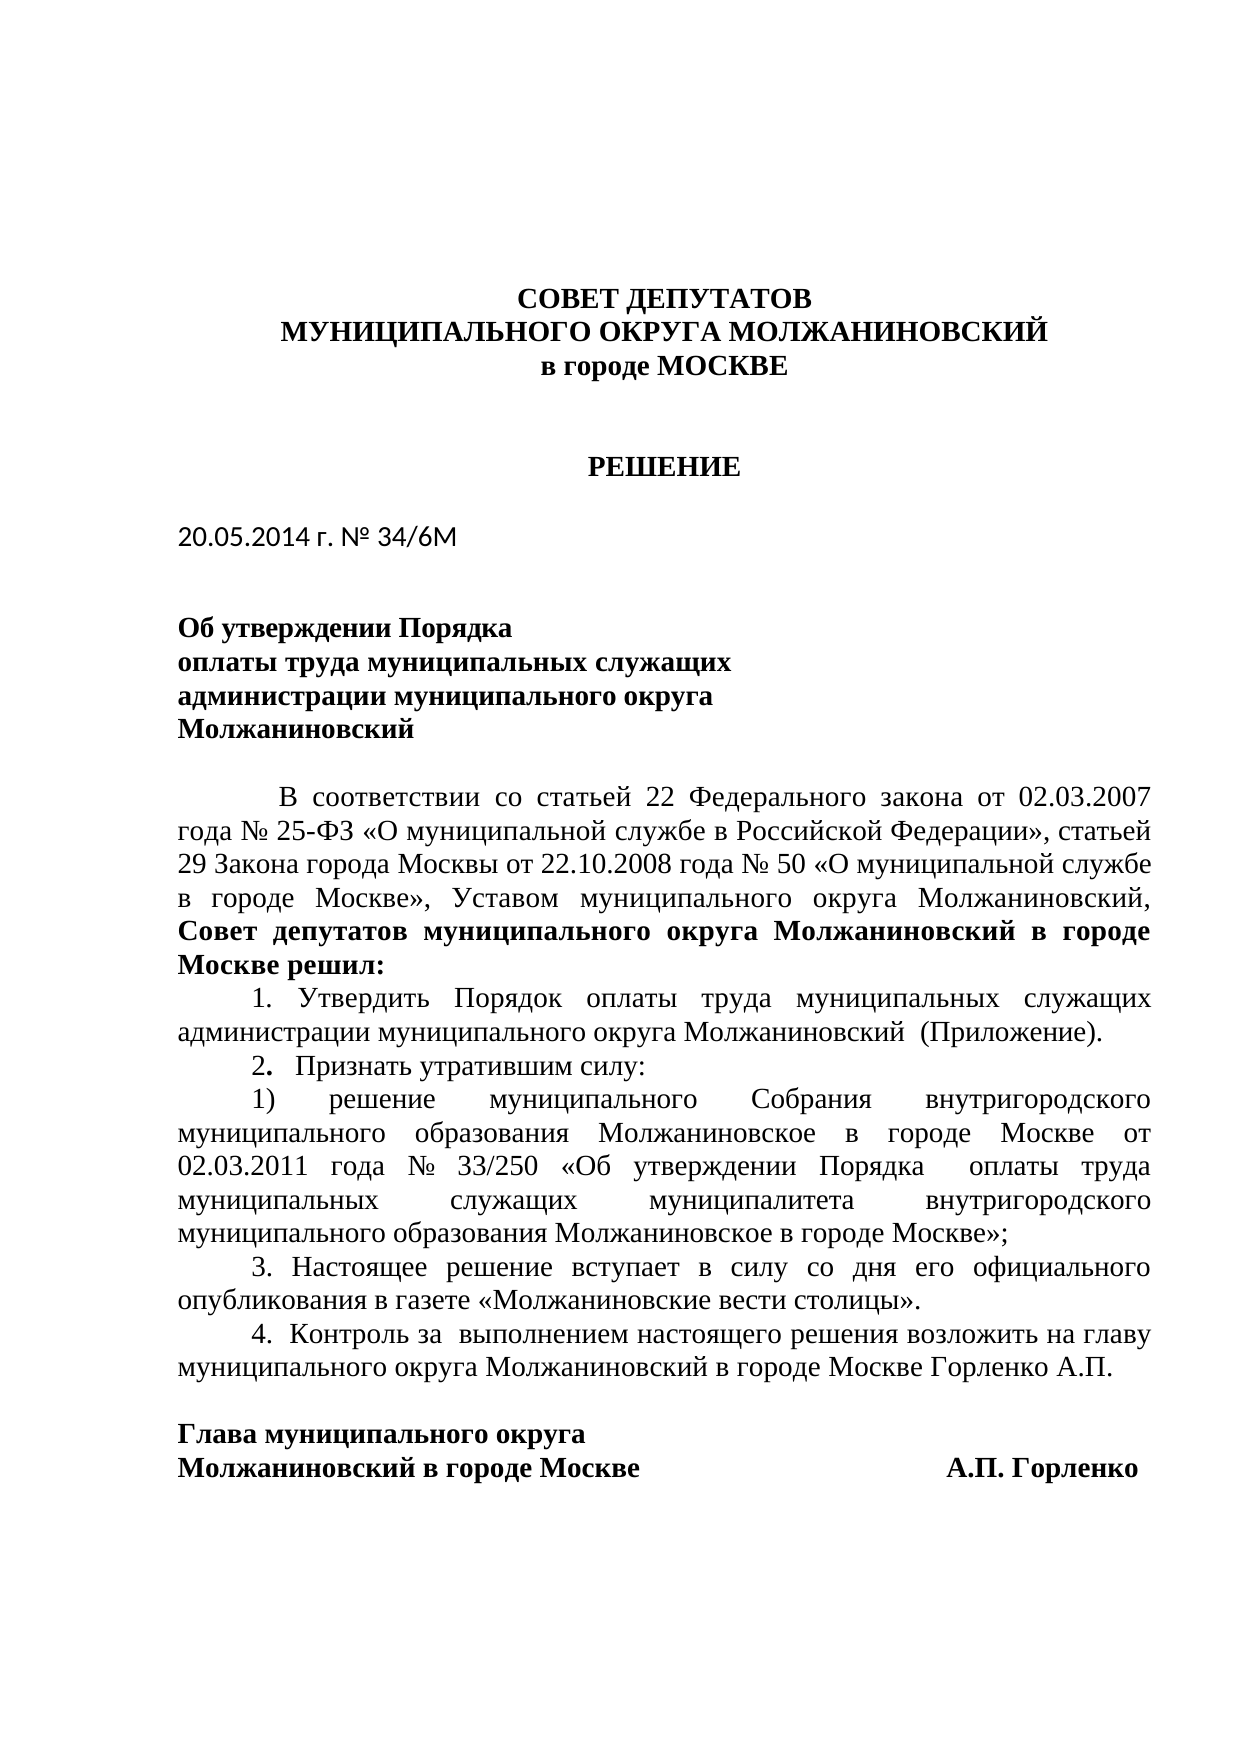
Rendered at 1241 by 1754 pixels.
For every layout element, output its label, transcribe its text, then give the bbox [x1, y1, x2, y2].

text В соответствии со статьей 22 Федерального закона от 02.03.2007 года № 25-ФЗ «О муниципальной службе в Российской Федерации», статьей 29 Закона города Москвы от 22.10.2008 года № 50 «О муниципальной службе в городе Москве», Уставом муниципального округа Молжаниновский, Совет депутатов муниципального округа Молжаниновский в городе Москве решил: [177, 779, 1152, 981]
text 2. Признать утратившим силу: [177, 1048, 1152, 1081]
text 1. Утвердить Порядок оплаты труда муниципальных служащих администрации муниципального округа Молжаниновский (Приложение). [177, 981, 1152, 1048]
text РЕШЕНИЕ [177, 449, 1152, 482]
text СОВЕТ ДЕПУТАТОВ [177, 281, 1152, 314]
text МУНИЦИПАЛЬНОГО ОКРУГА МОЛЖАНИНОВСКИЙ [177, 314, 1152, 348]
text Глава муниципального округа [177, 1417, 1152, 1450]
text в городе МОСКВЕ [177, 348, 1152, 382]
text 20.05.2014 г. № 34/6М [177, 518, 1152, 553]
text 1) решение муниципального Собрания внутригородского муниципального образования Молжаниновское в городе Москве от 02.03.2011 года № 33/250 «Об утверждении Порядка оплаты труда муниципальных служащих муниципалитета внутригородского муниципального образования Молжаниновское в городе Москве»; [177, 1081, 1152, 1249]
text Молжаниновский [177, 712, 1152, 746]
text Молжаниновский в городе Москве А.П. Горленко [177, 1450, 1152, 1484]
text администрации муниципального округа [177, 678, 1152, 712]
text 4. Контроль за выполнением настоящего решения возложить на главу муниципального округа Молжаниновский в городе Москве Горленко А.П. [177, 1316, 1152, 1383]
text Об утверждении Порядка [177, 611, 1152, 645]
text 3. Настоящее решение вступает в силу со дня его официального опубликования в газете «Молжаниновские вести столицы». [177, 1249, 1152, 1316]
text оплаты труда муниципальных служащих [177, 645, 1152, 678]
